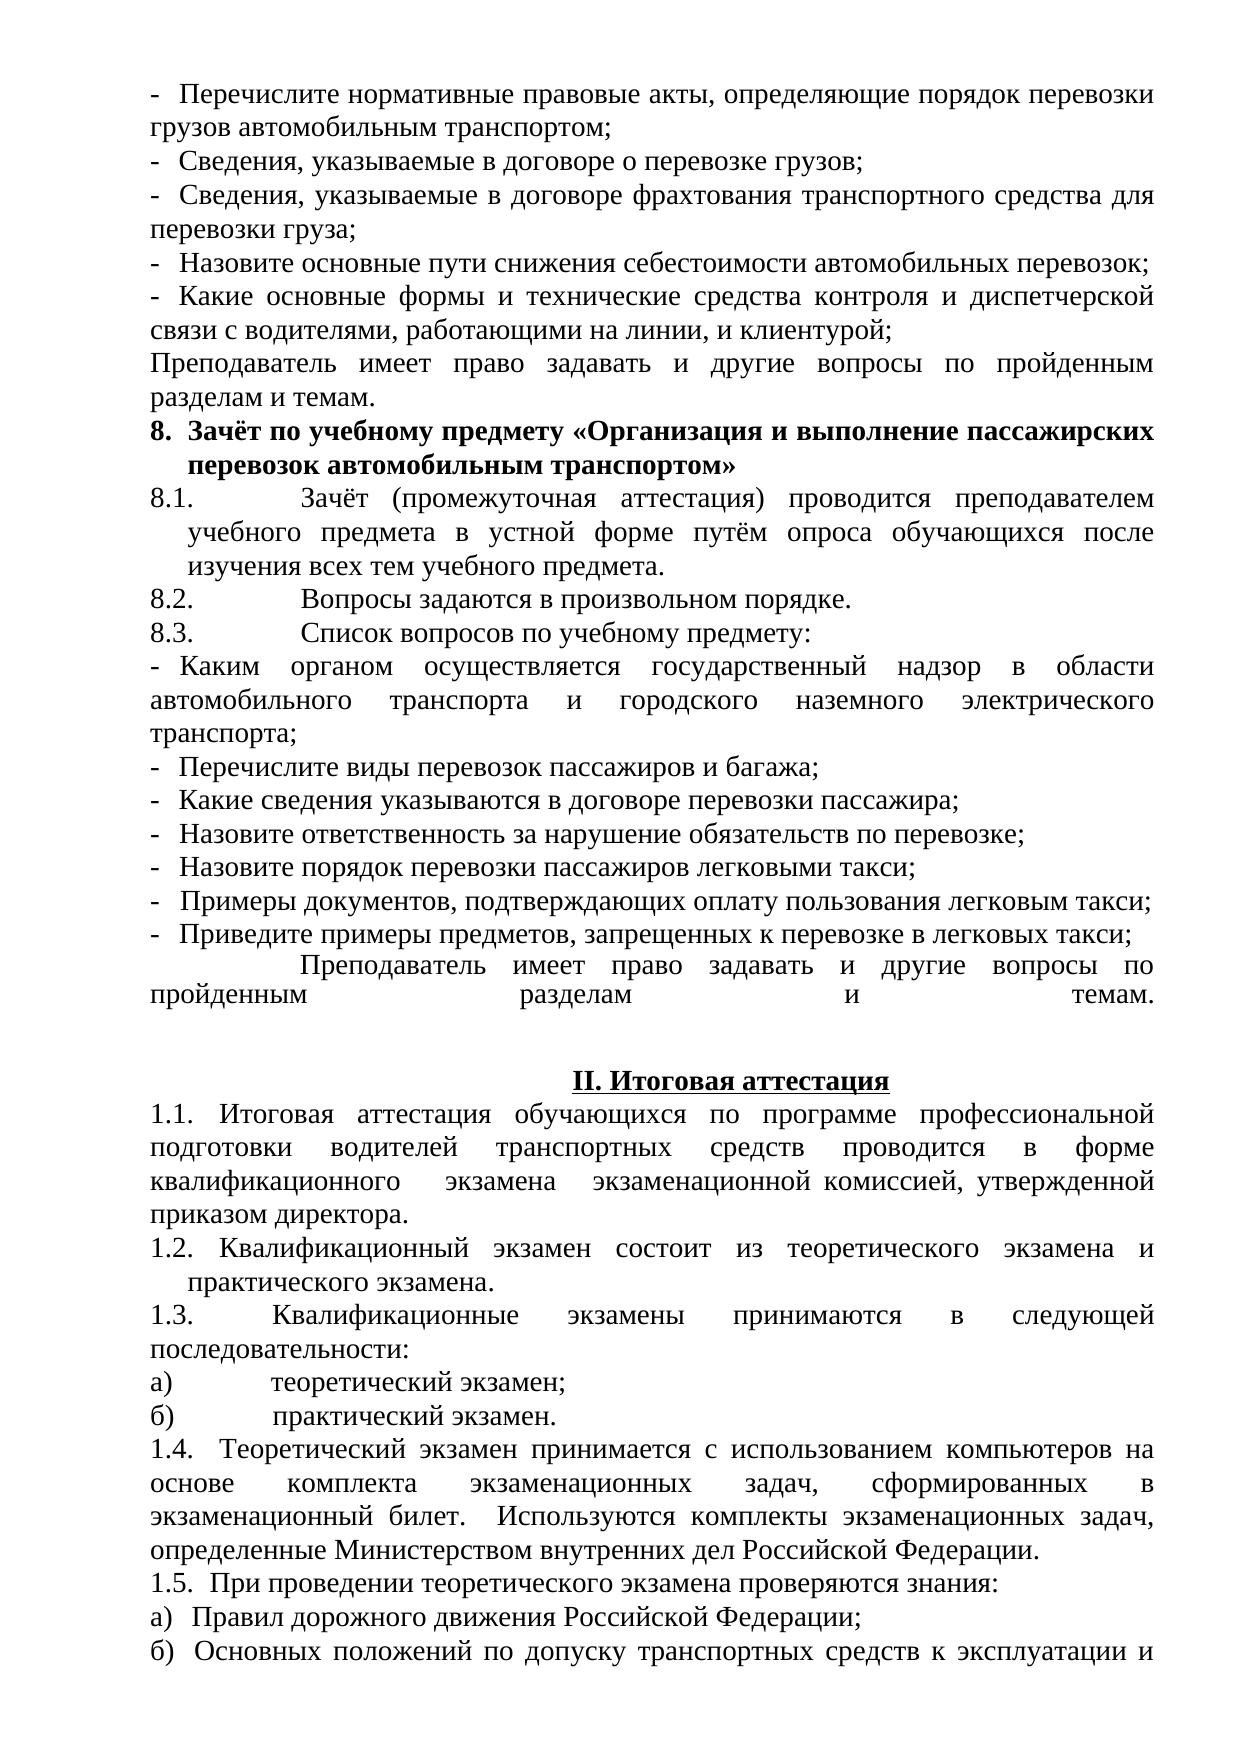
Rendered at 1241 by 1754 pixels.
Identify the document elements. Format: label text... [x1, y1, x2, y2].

list Итоговая аттестация обучающихся по программе профессиональной подготовки водителей транспортных средств проводится в форме квалификационного экзамена экзаменационной комиссией, утвержденной приказом директора. [150, 1097, 1155, 1231]
list Назовите ответственность за нарушение обязательств по перевозке; [150, 817, 1155, 850]
list Назовите основные пути снижения себестоимости автомобильных перевозок; [150, 245, 1155, 279]
list Теоретический экзамен принимается с использованием компьютеров на основе комплекта экзаменационных задач, сформированных в экзаменационный билет. Используются комплекты экзаменационных задач, определенные Министерством внутренних дел Российской Федерации. [150, 1432, 1155, 1566]
text б) практический экзамен. [150, 1398, 1155, 1432]
list Какие основные формы и технические средства контроля и диспетчерской связи с водителями, работающими на линии, и клиентурой; [150, 279, 1155, 346]
list Каким органом осуществляется государственный надзор в области автомобильного транспорта и городского наземного электрического транспорта; [150, 649, 1155, 749]
list Зачёт по учебному предмету «Организация и выполнение пассажирских перевозок автомобильным транспортом» [150, 413, 1155, 481]
list Примеры документов, подтверждающих оплату пользования легковым такси; [150, 884, 1155, 917]
list Список вопросов по учебному предмету: [150, 615, 1155, 649]
list Перечислите виды перевозок пассажиров и багажа; [150, 749, 1155, 783]
list Квалификационные экзамены принимаются в следующей последовательности: [150, 1298, 1155, 1365]
list Какие сведения указываются в договоре перевозки пассажира; [150, 783, 1155, 817]
text а) Правил дорожного движения Российской Федерации; [150, 1600, 1155, 1633]
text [150, 1633, 1155, 1667]
list Сведения, указываемые в договоре фрахтования транспортного средства для перевозки груза; [150, 177, 1155, 245]
text а) теоретический экзамен; [150, 1365, 1155, 1398]
list Вопросы задаются в произвольном порядке. [150, 582, 1155, 615]
text Преподаватель имеет право задавать и другие вопросы по пройденным разделам и темам. [150, 346, 1155, 413]
list Преподаватель имеет право задавать и другие вопросы по пройденным разделам и темам. [150, 951, 1155, 1038]
list Приведите примеры предметов, запрещенных к перевозке в легковых такси; [150, 917, 1155, 951]
list Сведения, указываемые в договоре о перевозке грузов; [150, 144, 1155, 177]
list Назовите порядок перевозки пассажиров легковыми такси; [150, 850, 1155, 884]
list При проведении теоретического экзамена проверяются знания: [150, 1566, 1155, 1600]
list Квалификационный экзамен состоит из теоретического экзамена и практического экзамена. [150, 1231, 1155, 1298]
list Перечислите нормативные правовые акты, определяющие порядок перевозки грузов автомобильным транспортом; [150, 77, 1155, 144]
list II. Итоговая аттестация [150, 1067, 1155, 1097]
